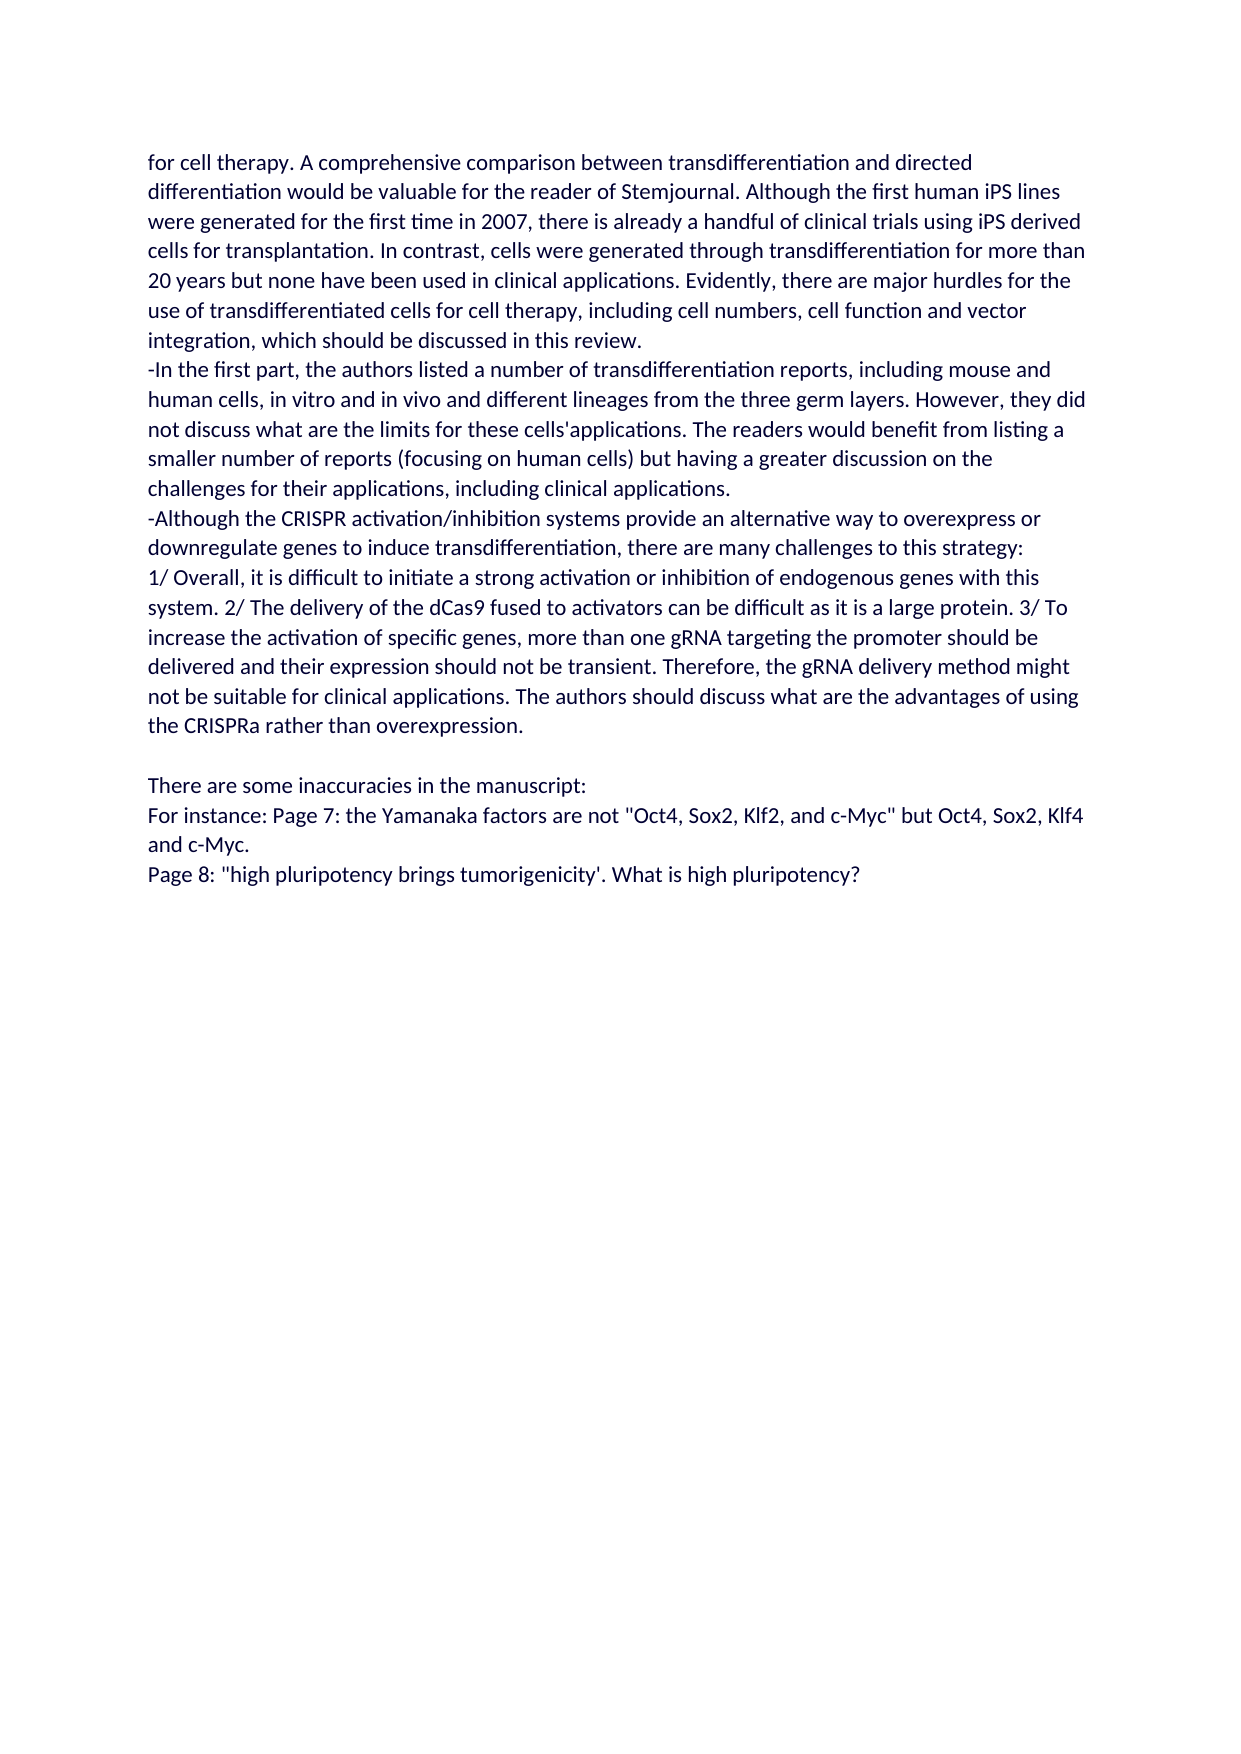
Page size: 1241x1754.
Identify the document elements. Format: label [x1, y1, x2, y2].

text [148, 148, 1093, 888]
